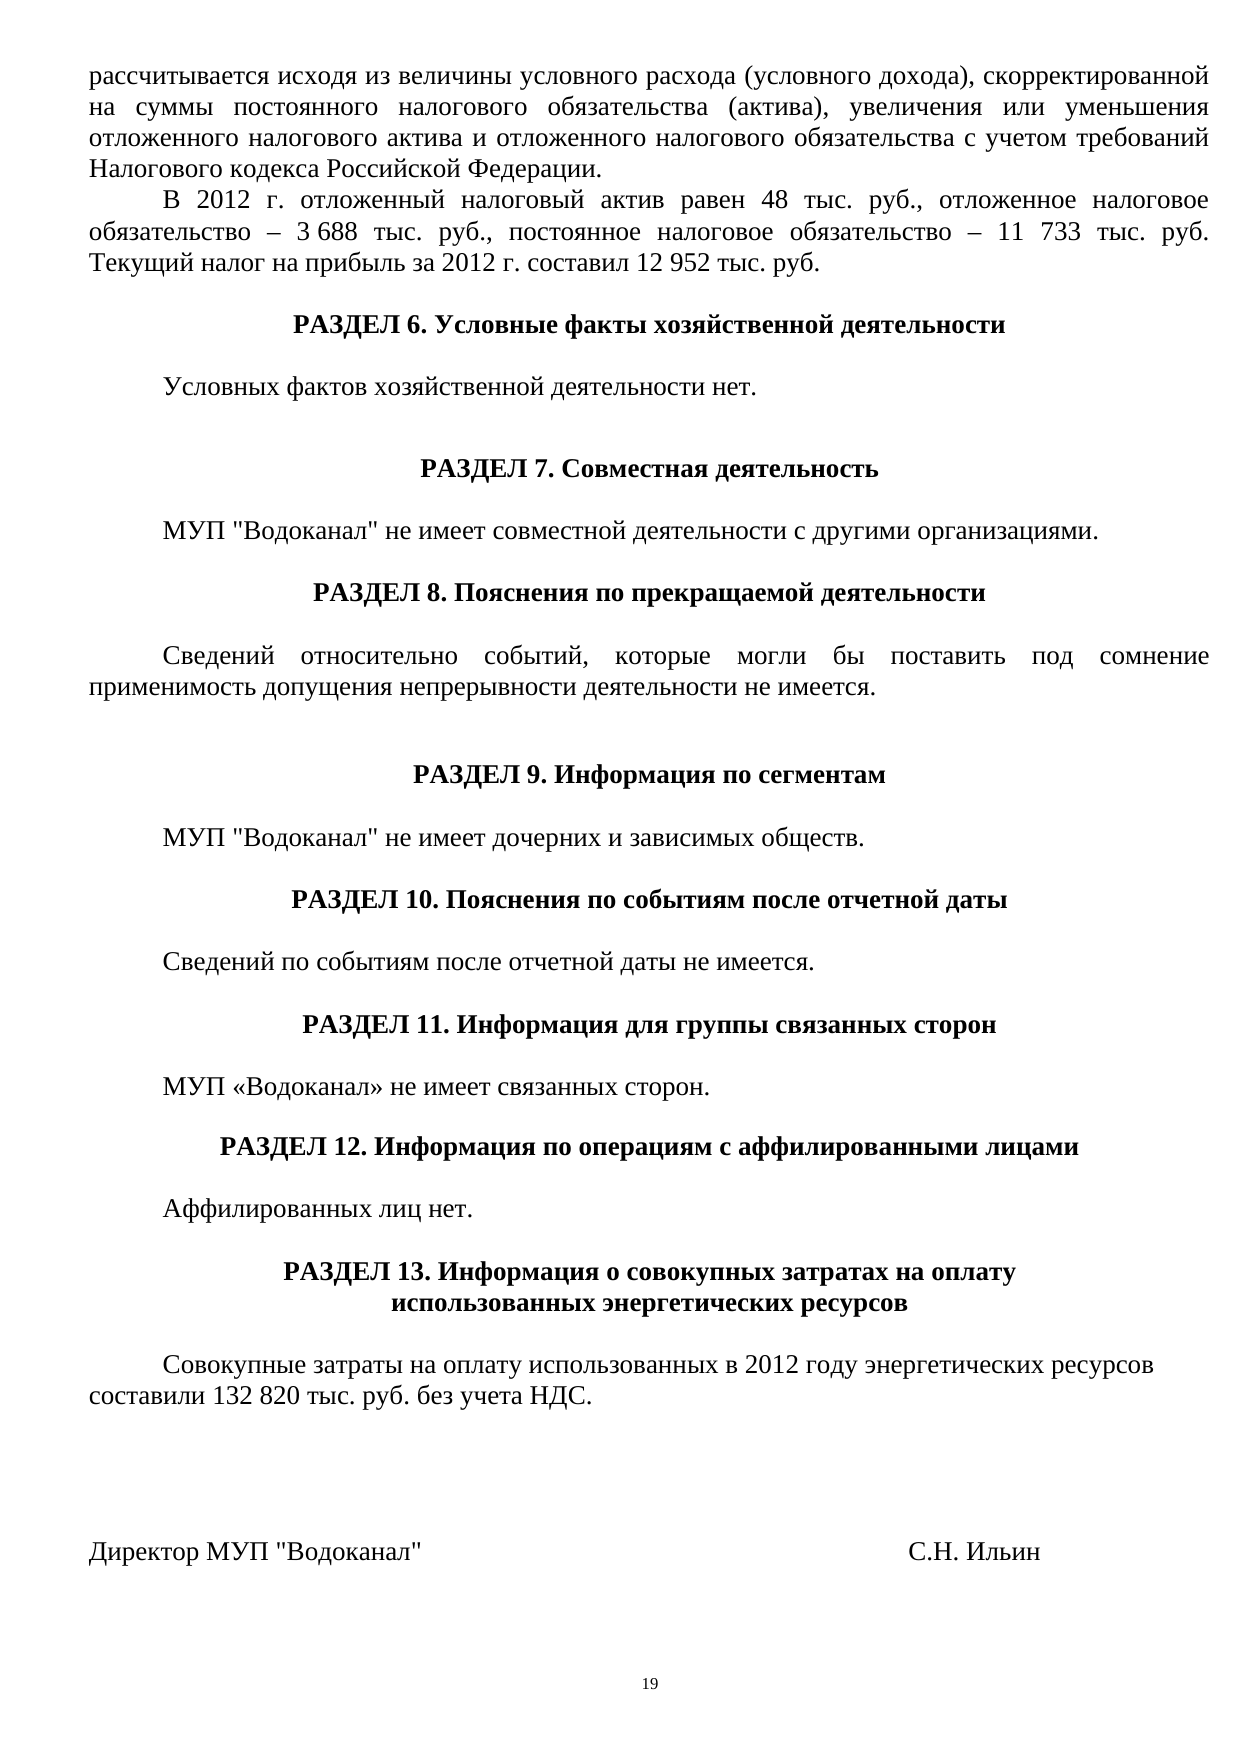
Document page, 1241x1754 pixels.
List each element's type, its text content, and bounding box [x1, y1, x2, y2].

text Директор МУП "Водоканал" С.Н. Ильин [89, 1535, 1211, 1566]
text МУП "Водоканал" не имеет дочерних и зависимых обществ. [89, 821, 1211, 852]
text МУП «Водоканал» не имеет связанных сторон. [89, 1070, 1211, 1101]
text В 2012 г. отложенный налоговый актив равен 48 тыс. руб., отложенное налоговое обязательство – 3 688 тыс. руб., постоянное налоговое обязательство – 11 733 тыс. руб. Текущий налог на прибыль за 2012 г. составил 12 952 тыс. руб. [89, 184, 1211, 277]
text Совокупные затраты на оплату использованных в 2012 году энергетических ресурсов составили 132 820 тыс. руб. без учета НДС. [89, 1348, 1211, 1410]
text РАЗДЕЛ 6. Условные факты хозяйственной деятельности [89, 308, 1211, 339]
text РАЗДЕЛ 7. Совместная деятельность [89, 452, 1211, 483]
text Сведений по событиям после отчетной даты не имеется. [89, 946, 1211, 977]
text Условных фактов хозяйственной деятельности нет. [89, 371, 1211, 402]
text 19 [89, 1674, 1211, 1693]
text Аффилированных лиц нет. [89, 1192, 1211, 1223]
text РАЗДЕЛ 11. Информация для группы связанных сторон [89, 1008, 1211, 1039]
text Сведений относительно событий, которые могли бы поставить под сомнение применимость допущения непрерывности деятельности не имеется. [89, 639, 1211, 701]
text РАЗДЕЛ 13. Информация о совокупных затратах на оплату [89, 1254, 1211, 1286]
text рассчитывается исходя из величины условного расхода (условного дохода), скорректированной на суммы постоянного налогового обязательства (актива), увеличения или уменьшения отложенного налогового актива и отложенного налогового обязательства с учетом требований Налогового кодекса Российской Федерации. [89, 59, 1211, 184]
text РАЗДЕЛ 12. Информация по операциям с аффилированными лицами [89, 1130, 1211, 1161]
text РАЗДЕЛ 8. Пояснения по прекращаемой деятельности [89, 577, 1211, 608]
text РАЗДЕЛ 10. Пояснения по событиям после отчетной даты [89, 883, 1211, 914]
text использованных энергетических ресурсов [89, 1286, 1211, 1317]
text РАЗДЕЛ 9. Информация по сегментам [89, 759, 1211, 790]
text МУП "Водоканал" не имеет совместной деятельности с другими организациями. [89, 514, 1211, 545]
